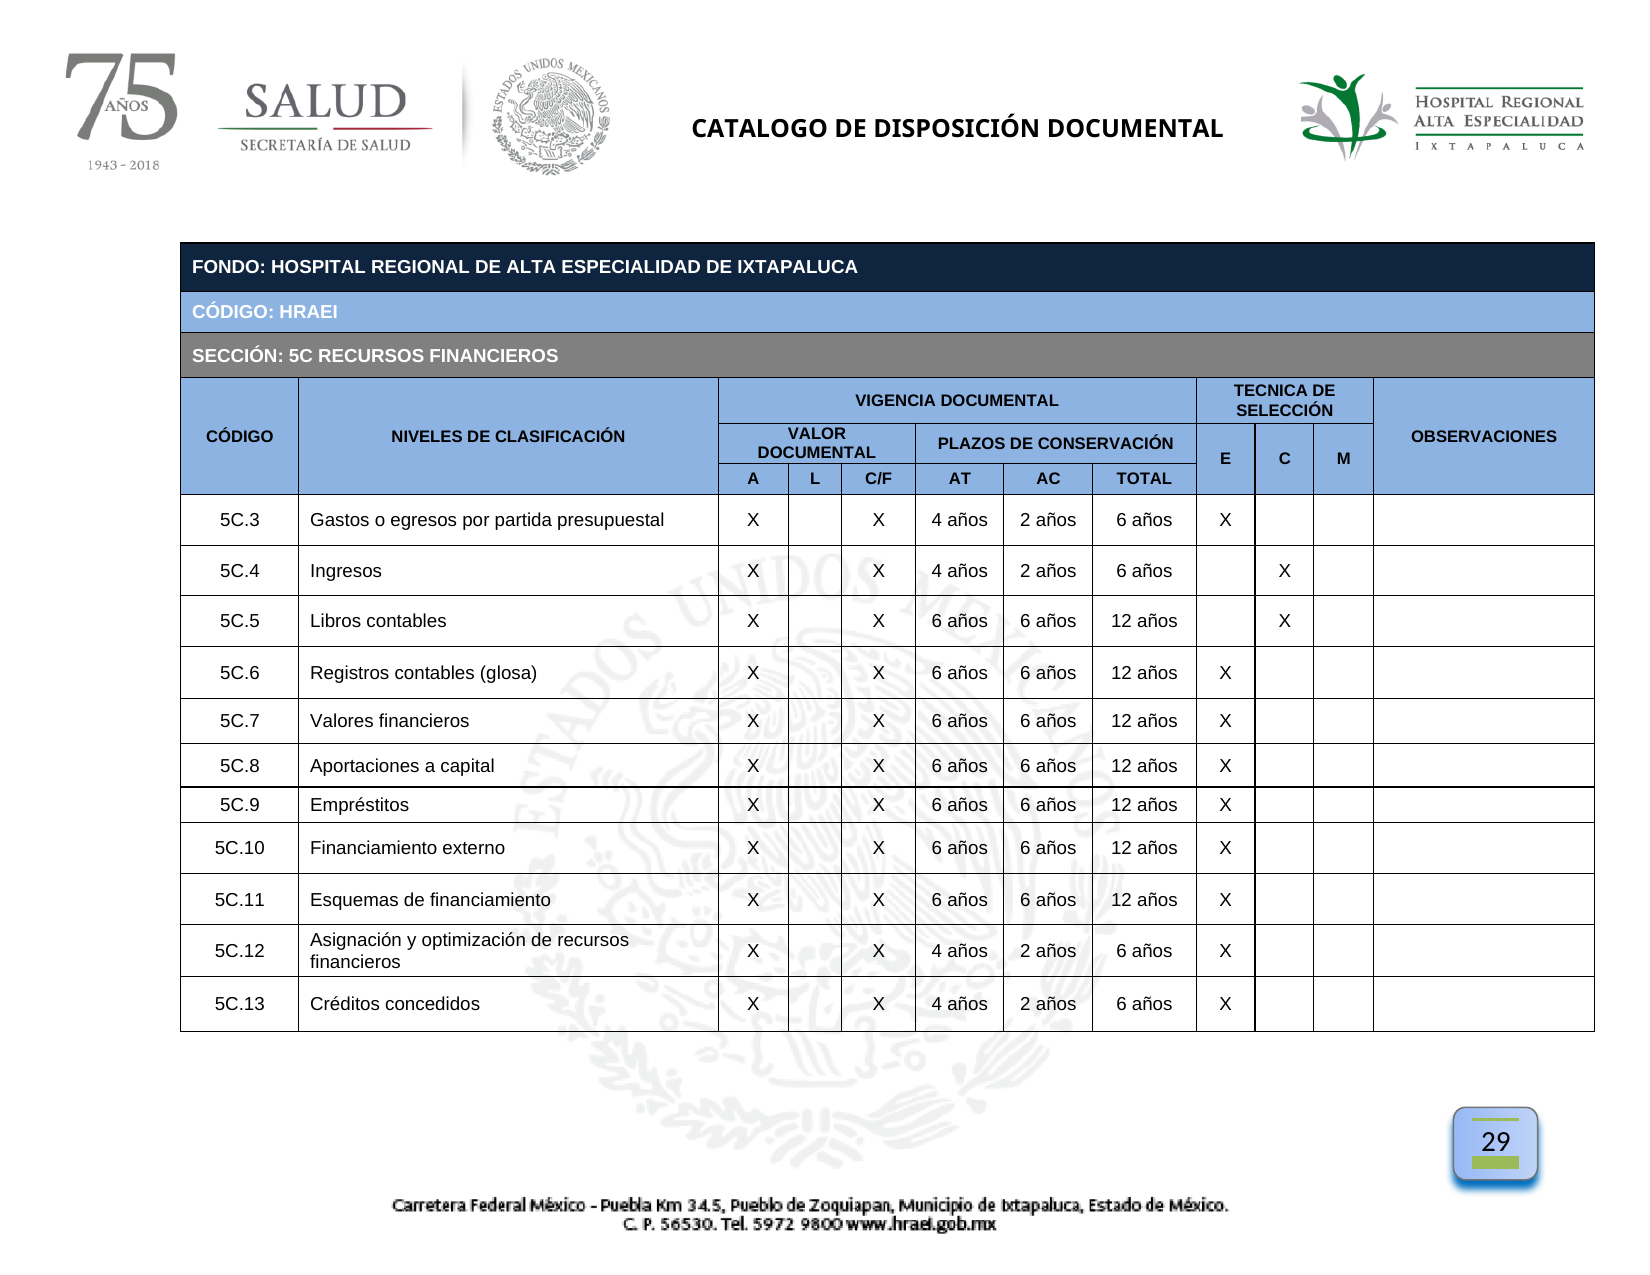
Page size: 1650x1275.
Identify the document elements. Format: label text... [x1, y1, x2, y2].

table_cell [789, 925, 841, 976]
table_cell [789, 495, 841, 545]
table_cell 5C.12 [181, 925, 298, 976]
table_cell [789, 977, 841, 1031]
table_cell [1374, 977, 1594, 1031]
table_cell X [719, 874, 788, 924]
table_cell [1314, 925, 1373, 976]
table_cell 4 años [916, 495, 1003, 545]
table_cell X [719, 823, 788, 873]
table_cell 5C.10 [181, 823, 298, 873]
table_cell Créditos concedidos [299, 977, 718, 1031]
table_cell [789, 823, 841, 873]
table_cell [1314, 977, 1373, 1031]
table_cell OBSERVACIONES [1374, 378, 1594, 494]
table_cell [1314, 495, 1373, 545]
table_cell [1374, 823, 1594, 873]
table_cell 6 años [1093, 495, 1196, 545]
table_cell 6 años [1004, 647, 1092, 697]
table_cell [1314, 647, 1373, 697]
table_cell C [1256, 424, 1313, 494]
table_cell [1374, 596, 1594, 646]
table_cell X [719, 699, 788, 743]
table_cell 2 años [1004, 546, 1092, 595]
table_cell CÓDIGO: HRAEI [181, 292, 1594, 332]
table_cell TOTAL [1093, 464, 1196, 494]
table_cell X [842, 744, 915, 786]
table_cell 6 años [1004, 823, 1092, 873]
table_cell [1314, 823, 1373, 873]
table_cell 12 años [1093, 596, 1196, 646]
table_cell 5C.11 [181, 874, 298, 924]
table_cell 5C.9 [181, 788, 298, 822]
table_cell 5C.4 [181, 546, 298, 595]
table_cell Valores financieros [299, 699, 718, 743]
table_cell 5C.6 [181, 647, 298, 697]
table_cell [1374, 925, 1594, 976]
table_cell [789, 788, 841, 822]
table_cell [1314, 874, 1373, 924]
table_cell 12 años [1093, 874, 1196, 924]
table_cell [1256, 823, 1313, 873]
table_cell [1374, 546, 1594, 595]
table_cell [789, 647, 841, 697]
table_cell 4 años [916, 925, 1003, 976]
table_cell [1256, 788, 1313, 822]
table_cell [789, 699, 841, 743]
table_cell [789, 874, 841, 924]
table_cell Financiamiento externo [299, 823, 718, 873]
table_cell [789, 546, 841, 595]
table_cell X [842, 495, 915, 545]
table_cell [789, 744, 841, 786]
table_cell CÓDIGO [181, 378, 298, 494]
table_cell Asignación y optimización de recursos financieros [299, 925, 718, 976]
table_cell [1314, 546, 1373, 595]
table_cell Empréstitos [299, 788, 718, 822]
table_cell [1256, 874, 1313, 924]
table_cell [1374, 495, 1594, 545]
table_cell X [1197, 647, 1254, 697]
table_cell 12 años [1093, 823, 1196, 873]
table_cell [1314, 699, 1373, 743]
table_cell 12 años [1093, 699, 1196, 743]
table_cell [1374, 874, 1594, 924]
picture [8, 21, 1638, 1268]
table_cell M [1314, 424, 1373, 494]
table_cell X [719, 546, 788, 595]
table_cell X [719, 596, 788, 646]
table_cell AC [1004, 464, 1092, 494]
table_cell [1256, 699, 1313, 743]
table_cell X [719, 925, 788, 976]
table_cell X [1197, 925, 1254, 976]
table_cell Aportaciones a capital [299, 744, 718, 786]
table_cell 6 años [1093, 925, 1196, 976]
table_cell 6 años [1004, 788, 1092, 822]
table_cell 6 años [1004, 874, 1092, 924]
table_cell 5C.7 [181, 699, 298, 743]
table_cell X [842, 874, 915, 924]
table_cell PLAZOS DE CONSERVACIÓN [916, 424, 1196, 463]
table_cell E [1197, 424, 1254, 494]
table_cell X [1197, 977, 1254, 1031]
table_cell X [1197, 699, 1254, 743]
table_cell NIVELES DE CLASIFICACIÓN [299, 378, 718, 494]
table_cell 2 años [1004, 925, 1092, 976]
table_cell X [842, 596, 915, 646]
table_cell VALOR DOCUMENTAL [719, 424, 915, 463]
table_cell 2 años [1004, 977, 1092, 1031]
table_cell X [1197, 744, 1254, 786]
table_cell X [842, 823, 915, 873]
table_cell X [842, 788, 915, 822]
table_cell L [789, 464, 841, 494]
table_cell 6 años [916, 823, 1003, 873]
table_cell X [842, 699, 915, 743]
table_cell [1314, 744, 1373, 786]
table_cell [1197, 596, 1254, 646]
table_cell [1374, 788, 1594, 822]
table_cell 5C.3 [181, 495, 298, 545]
table_cell [1256, 495, 1313, 545]
table_cell 6 años [916, 647, 1003, 697]
table_cell [789, 596, 841, 646]
table_cell A [719, 464, 788, 494]
table_cell Gastos o egresos por partida presupuestal [299, 495, 718, 545]
table_cell 5C.13 [181, 977, 298, 1031]
table_cell [1256, 925, 1313, 976]
table_cell [1197, 546, 1254, 595]
table_cell Esquemas de financiamiento [299, 874, 718, 924]
table_cell SECCIÓN: 5C RECURSOS FINANCIEROS [181, 333, 1594, 377]
table_cell X [842, 647, 915, 697]
table_cell X [842, 925, 915, 976]
table_cell X [842, 546, 915, 595]
table_cell [1256, 744, 1313, 786]
table_cell X [719, 977, 788, 1031]
table_cell [1314, 596, 1373, 646]
table_cell VIGENCIA DOCUMENTAL [719, 378, 1196, 423]
table_cell X [719, 495, 788, 545]
table_cell 6 años [1004, 744, 1092, 786]
table_cell X [1256, 546, 1313, 595]
table_cell Libros contables [299, 596, 718, 646]
table_cell 5C.5 [181, 596, 298, 646]
table_cell X [1197, 495, 1254, 545]
table_cell [1256, 647, 1313, 697]
table_cell X [842, 977, 915, 1031]
table_cell Ingresos [299, 546, 718, 595]
table_cell 12 años [1093, 788, 1196, 822]
table_cell 2 años [1004, 495, 1092, 545]
table_cell [1374, 647, 1594, 697]
table_cell AT [916, 464, 1003, 494]
table_cell 6 años [916, 788, 1003, 822]
table_cell C/F [842, 464, 915, 494]
table_cell X [719, 744, 788, 786]
table_cell X [1197, 823, 1254, 873]
table_cell [1374, 744, 1594, 786]
table_cell X [1197, 874, 1254, 924]
table_cell [1314, 788, 1373, 822]
table_cell [1374, 699, 1594, 743]
table_cell 12 años [1093, 744, 1196, 786]
table_cell 6 años [1093, 546, 1196, 595]
table_cell 5C.8 [181, 744, 298, 786]
table_cell X [1256, 596, 1313, 646]
table_cell TECNICA DE SELECCIÓN [1197, 378, 1373, 423]
table_cell [1256, 977, 1313, 1031]
table_cell 12 años [1093, 647, 1196, 697]
table_cell Registros contables (glosa) [299, 647, 718, 697]
table_cell 4 años [916, 546, 1003, 595]
table_cell X [719, 788, 788, 822]
table_cell 6 años [1093, 977, 1196, 1031]
table_cell X [719, 647, 788, 697]
table_header FONDO: HOSPITAL REGIONAL DE ALTA ESPECIALIDAD DE IXTAPALUCA [181, 244, 1594, 291]
table_cell 6 años [1004, 699, 1092, 743]
table_cell 6 años [916, 699, 1003, 743]
table_cell 6 años [916, 596, 1003, 646]
table_cell 6 años [916, 874, 1003, 924]
table_cell X [1197, 788, 1254, 822]
table_cell 6 años [916, 744, 1003, 786]
table_cell 4 años [916, 977, 1003, 1031]
table_cell 6 años [1004, 596, 1092, 646]
